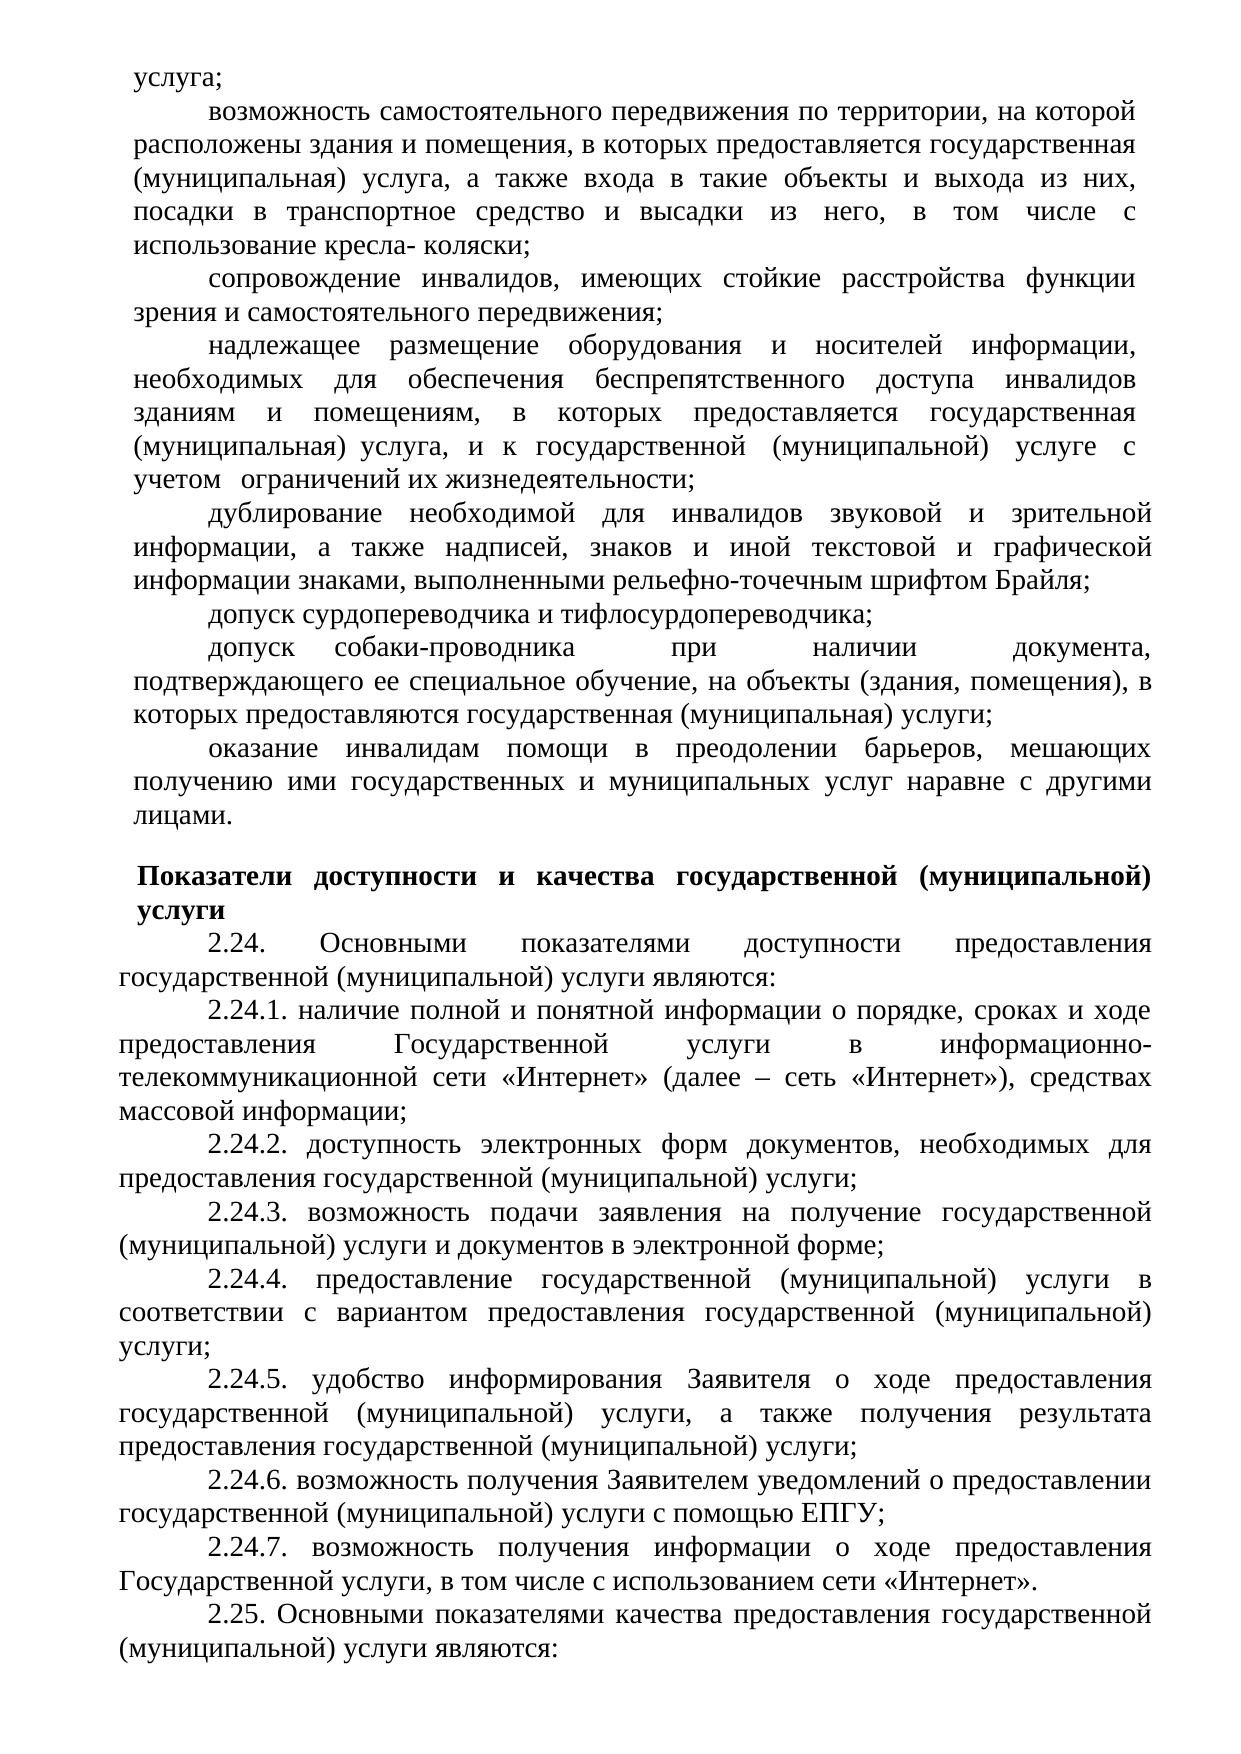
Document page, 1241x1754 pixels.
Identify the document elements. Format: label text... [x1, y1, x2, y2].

text 2.24. Основными показателями доступности предоставления государственной (муниципальной) услуги являются: [119, 925, 1152, 992]
text дублирование необходимой для инвалидов звуковой и зрительной информации, а также надписей, знаков и иной текстовой и графической информации знаками, выполненными рельефно-точечным шрифтом Брайля; [133, 495, 1152, 596]
text оказание инвалидам помощи в преодолении барьеров, мешающих получению ими государственных и муниципальных услуг наравне с другими лицами. [133, 730, 1152, 831]
text возможность самостоятельного передвижения по территории, на которой расположены здания и помещения, в которых предоставляется государственная (муниципальная) услуга, а также входа в такие объекты и выхода из них, посадки в транспортное средство и высадки из него, в том числе с использование кресла- коляски; [133, 93, 1136, 260]
text 2.24.7. возможность получения информации о ходе предоставления Государственной услуги, в том числе с использованием сети «Интернет». [119, 1529, 1152, 1596]
text 2.24.6. возможность получения Заявителем уведомлений о предоставлении государственной (муниципальной) услуги с помощью ЕПГУ; [119, 1462, 1152, 1529]
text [133, 59, 1136, 93]
text 2.24.1. наличие полной и понятной информации о порядке, сроках и ходе предоставления Государственной услуги в информационно-телекоммуникационной сети «Интернет» (далее – сеть «Интернет»), средствах массовой информации; [119, 992, 1152, 1127]
text сопровождение инвалидов, имеющих стойкие расстройства функции зрения и самостоятельного передвижения; [133, 260, 1136, 327]
subtitle Показатели доступности и качества государственной (муниципальной) услуги [137, 858, 1151, 925]
text надлежащее размещение оборудования и носителей информации, необходимых для обеспечения беспрепятственного доступа инвалидов зданиям и помещениям, в которых предоставляется государственная (муниципальная) услуга, и к государственной (муниципальной) услуге с учетом ограничений их жизнедеятельности; [133, 327, 1136, 495]
text 2.24.2. доступность электронных форм документов, необходимых для предоставления государственной (муниципальной) услуги; [119, 1127, 1152, 1194]
text допуск сурдопереводчика и тифлосурдопереводчика; [208, 596, 1152, 629]
text 2.24.4. предоставление государственной (муниципальной) услуги в соответствии с вариантом предоставления государственной (муниципальной) услуги; [119, 1261, 1152, 1361]
text 2.24.5. удобство информирования Заявителя о ходе предоставления государственной (муниципальной) услуги, а также получения результата предоставления государственной (муниципальной) услуги; [119, 1361, 1152, 1462]
text допуск собаки-проводника при наличии документа, подтверждающего ее специальное обучение, на объекты (здания, помещения), в которых предоставляются государственная (муниципальная) услуги; [133, 629, 1152, 730]
text 2.24.3. возможность подачи заявления на получение государственной (муниципальной) услуги и документов в электронной форме; [119, 1194, 1152, 1261]
text 2.25. Основными показателями качества предоставления государственной (муниципальной) услуги являются: [119, 1596, 1152, 1663]
